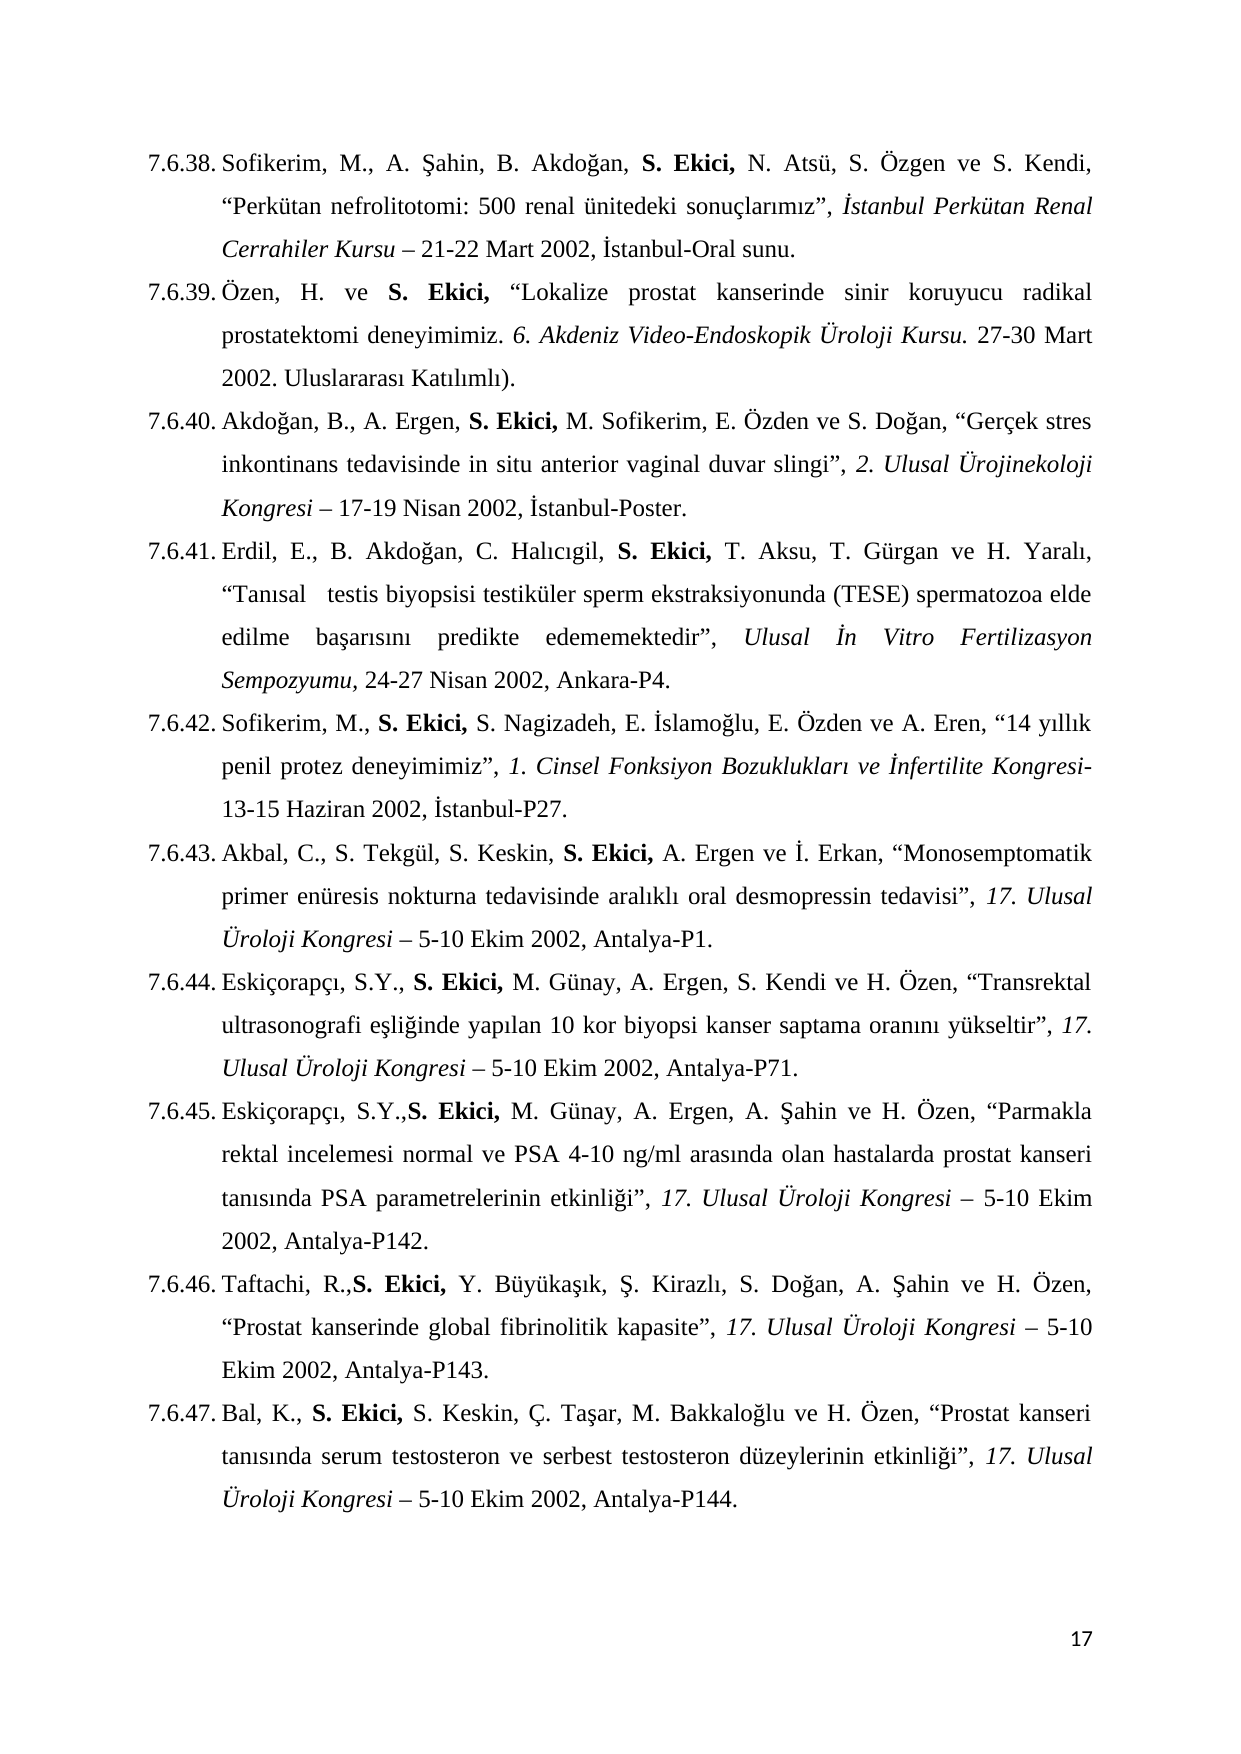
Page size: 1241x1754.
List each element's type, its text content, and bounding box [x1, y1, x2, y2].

list Erdil, E., B. Akdoğan, C. Halıcıgil, S. Ekici, T. Aksu, T. Gürgan ve H. Yaralı, “Tanısal testis biyopsisi testiküler sperm ekstraksiyonunda (TESE) spermatozoa elde edilme başarısını predikte edememektedir”, Ulusal İn Vitro Fertilizasyon Sempozyumu, 24-27 Nisan 2002, Ankara-P4. [148, 536, 1093, 694]
list Sofikerim, M., A. Şahin, B. Akdoğan, S. Ekici, N. Atsü, S. Özgen ve S. Kendi, “Perkütan nefrolitotomi: 500 renal ünitedeki sonuçlarımız”, İstanbul Perkütan Renal Cerrahiler Kursu – 21-22 Mart 2002, İstanbul-Oral sunu. [148, 148, 1093, 263]
list Eskiçorapçı, S.Y., S. Ekici, M. Günay, A. Ergen, S. Kendi ve H. Özen, “Transrektal ultrasonografi eşliğinde yapılan 10 kor biyopsi kanser saptama oranını yükseltir”, 17. Ulusal Üroloji Kongresi – 5-10 Ekim 2002, Antalya-P71. [148, 967, 1093, 1082]
list Akdoğan, B., A. Ergen, S. Ekici, M. Sofikerim, E. Özden ve S. Doğan, “Gerçek stres inkontinans tedavisinde in situ anterior vaginal duvar slingi”, 2. Ulusal Ürojinekoloji Kongresi – 17-19 Nisan 2002, İstanbul-Poster. [148, 406, 1093, 521]
list Sofikerim, M., S. Ekici, S. Nagizadeh, E. İslamoğlu, E. Özden ve A. Eren, “14 yıllık penil protez deneyimimiz”, 1. Cinsel Fonksiyon Bozuklukları ve İnfertilite Kongresi- 13-15 Haziran 2002, İstanbul-P27. [148, 708, 1093, 823]
list Akbal, C., S. Tekgül, S. Keskin, S. Ekici, A. Ergen ve İ. Erkan, “Monosemptomatik primer enüresis nokturna tedavisinde aralıklı oral desmopressin tedavisi”, 17. Ulusal Üroloji Kongresi – 5-10 Ekim 2002, Antalya-P1. [148, 838, 1093, 953]
list Eskiçorapçı, S.Y.,S. Ekici, M. Günay, A. Ergen, A. Şahin ve H. Özen, “Parmakla rektal incelemesi normal ve PSA 4-10 ng/ml arasında olan hastalarda prostat kanseri tanısında PSA parametrelerinin etkinliği”, 17. Ulusal Üroloji Kongresi – 5-10 Ekim 2002, Antalya-P142. [148, 1096, 1093, 1254]
list Özen, H. ve S. Ekici, “Lokalize prostat kanserinde sinir koruyucu radikal prostatektomi deneyimimiz. 6. Akdeniz Video-Endoskopik Üroloji Kursu. 27-30 Mart 2002. Uluslararası Katılımlı). [148, 277, 1093, 392]
list Bal, K., S. Ekici, S. Keskin, Ç. Taşar, M. Bakkaloğlu ve H. Özen, “Prostat kanseri tanısında serum testosteron ve serbest testosteron düzeylerinin etkinliği”, 17. Ulusal Üroloji Kongresi – 5-10 Ekim 2002, Antalya-P144. [148, 1398, 1093, 1513]
list Taftachi, R.,S. Ekici, Y. Büyükaşık, Ş. Kirazlı, S. Doğan, A. Şahin ve H. Özen, “Prostat kanserinde global fibrinolitik kapasite”, 17. Ulusal Üroloji Kongresi – 5-10 Ekim 2002, Antalya-P143. [148, 1269, 1093, 1384]
